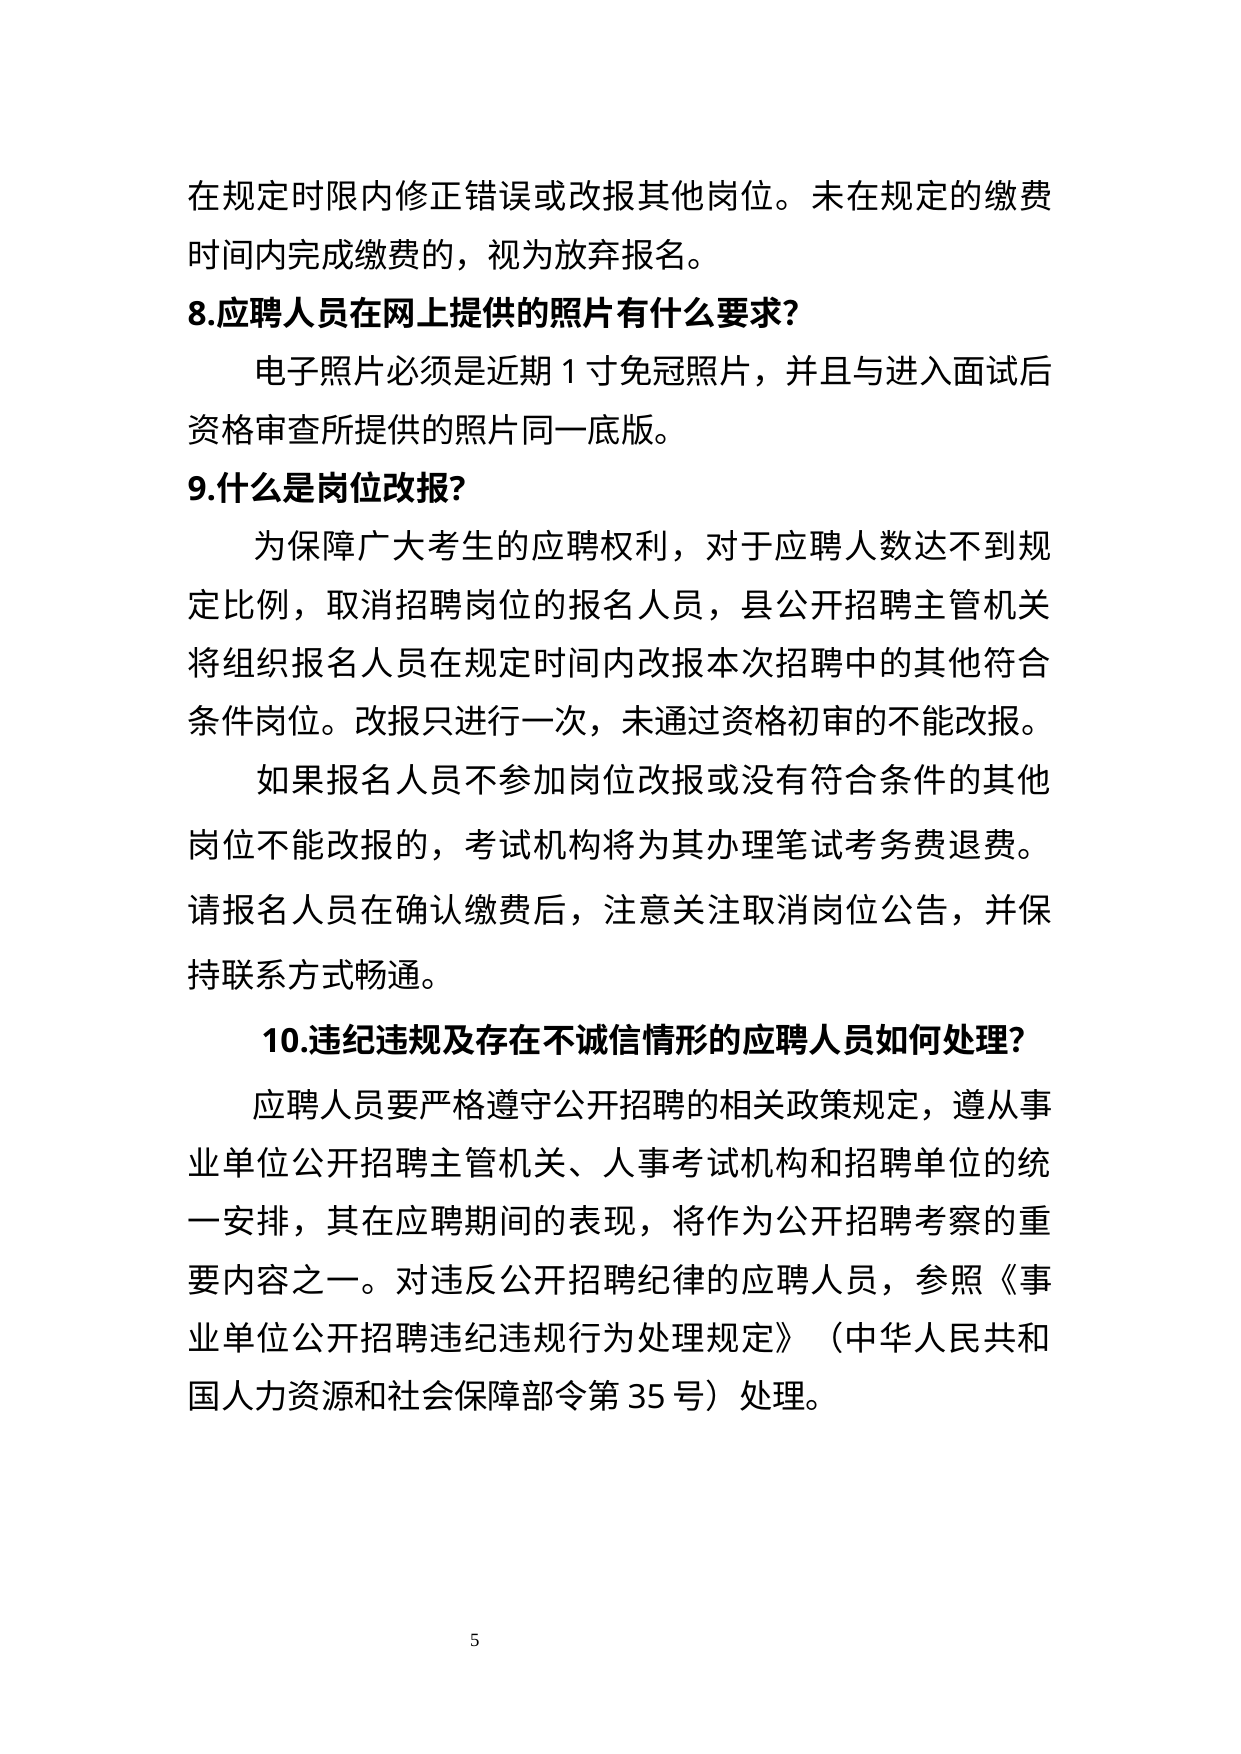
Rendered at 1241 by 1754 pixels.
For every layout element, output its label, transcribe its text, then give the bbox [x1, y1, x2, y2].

text 10.违纪违规及存在不诚信情形的应聘人员如何处理？ [187, 1005, 1053, 1070]
text 为保障广大考生的应聘权利，对于应聘人数达不到规定比例，取消招聘岗位的报名人员，县公开招聘主管机关将组织报名人员在规定时间内改报本次招聘中的其他符合条件岗位。改报只进行一次，未通过资格初审的不能改报。 [187, 512, 1053, 745]
text 9.什么是岗位改报? [187, 454, 1053, 512]
text 电子照片必须是近期1寸免冠照片，并且与进入面试后资格审查所提供的照片同一底版。 [187, 337, 1053, 454]
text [187, 162, 1053, 279]
text 如果报名人员不参加岗位改报或没有符合条件的其他岗位不能改报的，考试机构将为其办理笔试考务费退费。请报名人员在确认缴费后，注意关注取消岗位公告，并保持联系方式畅通。 [187, 745, 1053, 1005]
text 8.应聘人员在网上提供的照片有什么要求？ [187, 279, 1053, 337]
text 应聘人员要严格遵守公开招聘的相关政策规定，遵从事业单位公开招聘主管机关、人事考试机构和招聘单位的统一安排，其在应聘期间的表现，将作为公开招聘考察的重要内容之一。对违反公开招聘纪律的应聘人员，参照《事业单位公开招聘违纪违规行为处理规定》（中华人民共和国人力资源和社会保障部令第35号）处理。 [187, 1070, 1053, 1420]
